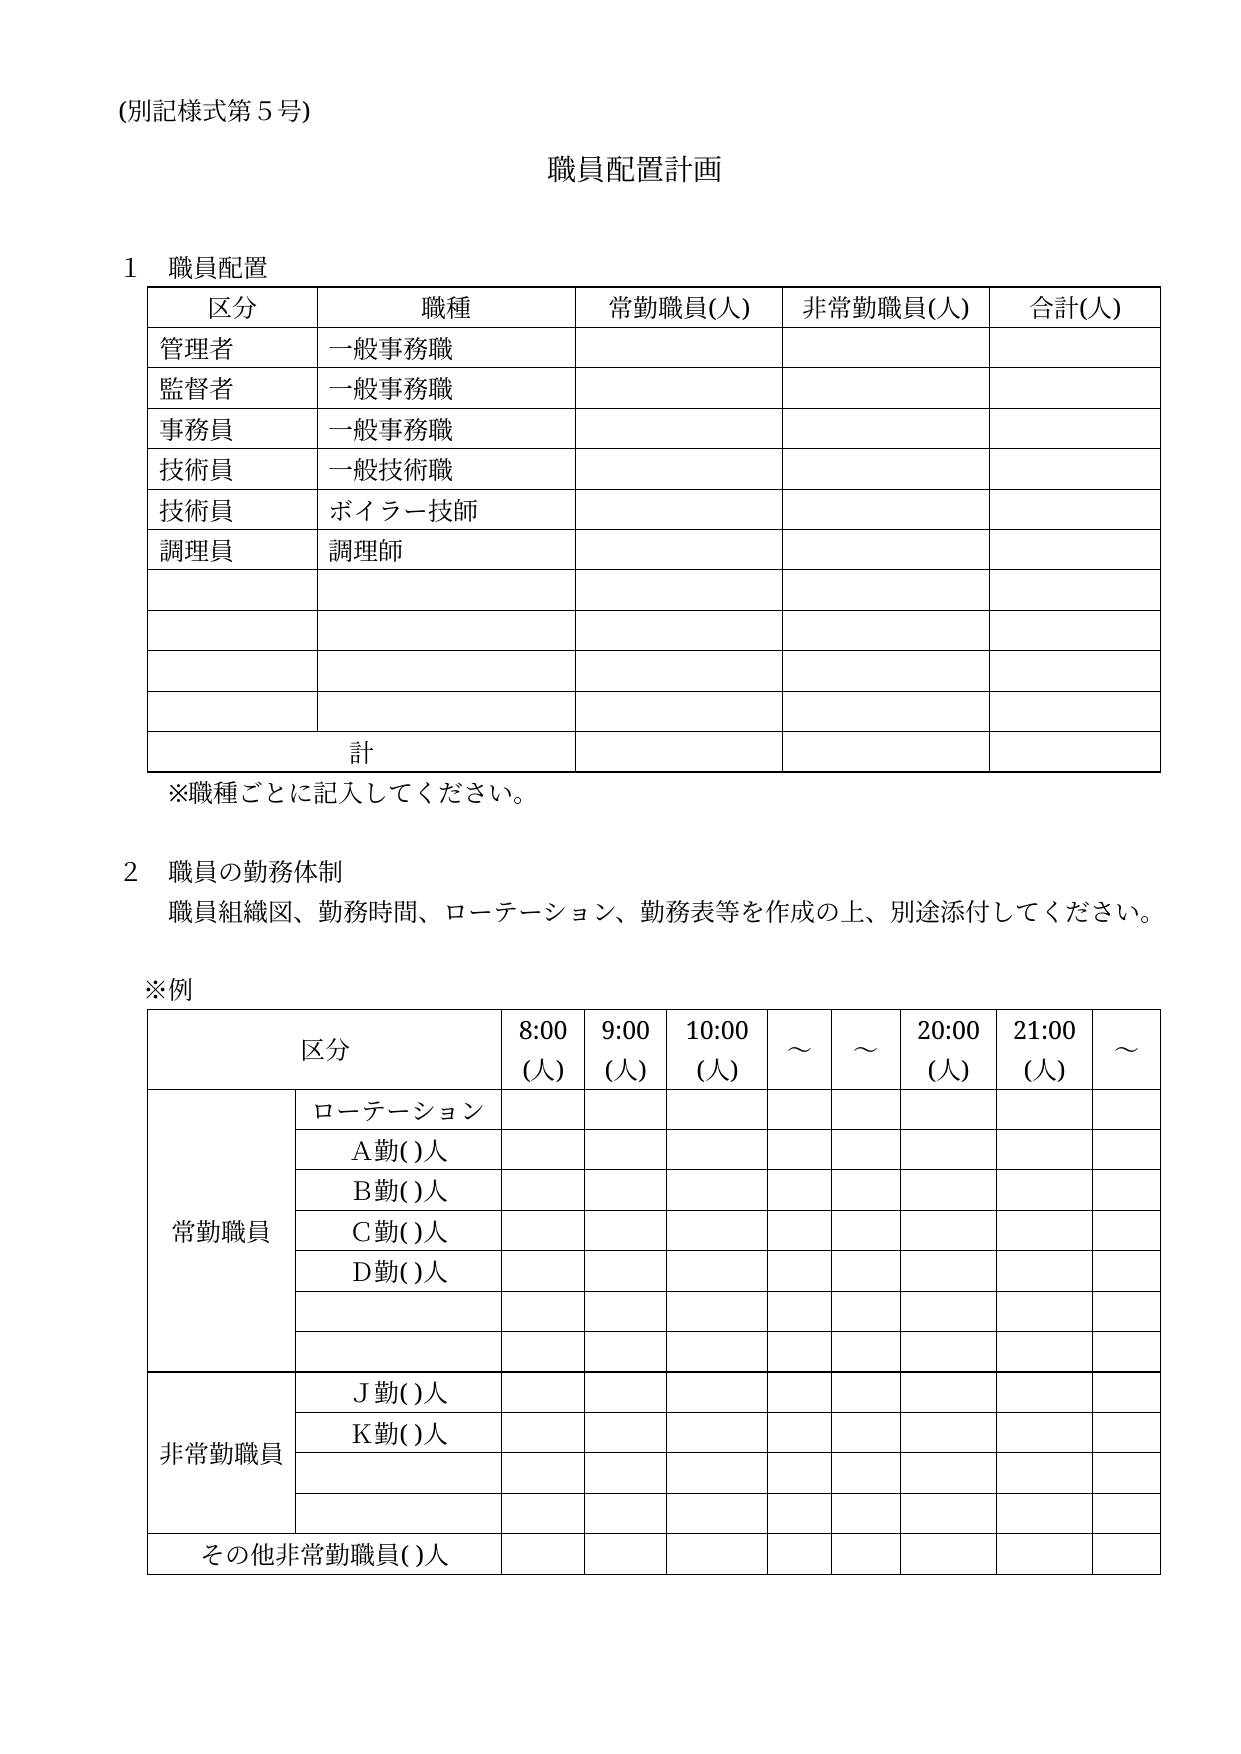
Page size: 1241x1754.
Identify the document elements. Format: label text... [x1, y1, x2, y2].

table_cell [768, 1090, 831, 1129]
table_cell [318, 570, 575, 610]
table_cell [1093, 1090, 1160, 1129]
table_cell [502, 1292, 584, 1331]
table_header 常勤職員(人) [576, 288, 782, 327]
table_header 21:00 (人) [997, 1010, 1092, 1088]
table_cell 非常勤職員 [148, 1373, 295, 1533]
table_cell [667, 1332, 767, 1371]
table_cell [990, 570, 1160, 610]
table_cell [997, 1453, 1092, 1493]
table_cell [783, 611, 989, 650]
table_cell [576, 651, 782, 691]
table_cell [585, 1413, 666, 1452]
table_cell [783, 530, 989, 569]
table_header 区分 [148, 288, 317, 327]
table_cell [1093, 1251, 1160, 1291]
table_cell [576, 692, 782, 731]
table_cell [990, 732, 1160, 771]
table_cell [502, 1090, 584, 1129]
table_cell [576, 368, 782, 408]
table_cell [502, 1170, 584, 1210]
table_cell 計 [148, 732, 575, 771]
table_cell [148, 651, 317, 691]
table_cell [990, 651, 1160, 691]
table_cell [148, 570, 317, 610]
table_cell 一般技術職 [318, 449, 575, 488]
table_cell [783, 490, 989, 529]
table_cell [585, 1130, 666, 1169]
table_cell [768, 1373, 831, 1412]
table_cell [783, 328, 989, 367]
table_cell [901, 1090, 996, 1129]
table_header 職種 [318, 288, 575, 327]
table_header ～ [768, 1010, 831, 1088]
table_cell Ｃ勤( )人 [296, 1211, 501, 1250]
text 職員組織図、勤務時間、ローテーション、勤務表等を作成の上、別途添付してください。 [118, 891, 1152, 930]
table_cell [997, 1332, 1092, 1371]
text 職員配置計画 [118, 129, 1152, 208]
table_cell [832, 1292, 900, 1331]
table_cell [832, 1090, 900, 1129]
table_cell [318, 692, 575, 731]
table_cell [832, 1534, 900, 1573]
table_cell [1093, 1373, 1160, 1412]
table_cell [832, 1373, 900, 1412]
table_header 8:00 (人) [502, 1010, 584, 1088]
table_cell 一般事務職 [318, 368, 575, 408]
table_cell 事務員 [148, 409, 317, 448]
table_header 合計(人) [990, 288, 1160, 327]
table_cell 監督者 [148, 368, 317, 408]
table_cell [1093, 1170, 1160, 1210]
text １ 職員配置 [118, 247, 1152, 286]
table_cell [585, 1332, 666, 1371]
table_cell [997, 1494, 1092, 1533]
table_cell Ｋ勤( )人 [296, 1413, 501, 1452]
table_cell [502, 1453, 584, 1493]
table_cell 技術員 [148, 449, 317, 488]
table_cell 一般事務職 [318, 328, 575, 367]
table_cell [990, 449, 1160, 488]
table_cell [990, 409, 1160, 448]
text ２ 職員の勤務体制 [118, 851, 1152, 891]
table_cell [667, 1413, 767, 1452]
table_cell [667, 1251, 767, 1291]
table_cell [667, 1211, 767, 1250]
table_cell [768, 1251, 831, 1291]
table_cell [1093, 1453, 1160, 1493]
table_cell [576, 409, 782, 448]
table_cell [585, 1292, 666, 1331]
table_cell [768, 1211, 831, 1250]
table_cell [832, 1130, 900, 1169]
table_cell [502, 1211, 584, 1250]
table_cell [997, 1211, 1092, 1250]
table_cell [1093, 1332, 1160, 1371]
table_cell [768, 1130, 831, 1169]
table_cell [990, 368, 1160, 408]
table_cell [783, 570, 989, 610]
table_cell [901, 1211, 996, 1250]
table_cell Ｂ勤( )人 [296, 1170, 501, 1210]
table_cell [576, 530, 782, 569]
table_header 非常勤職員(人) [783, 288, 989, 327]
text (別記様式第５号) [118, 89, 1152, 129]
table_header 20:00 (人) [901, 1010, 996, 1088]
table_cell [502, 1413, 584, 1452]
table_cell [148, 692, 317, 731]
table_cell [296, 1494, 501, 1533]
table_cell [585, 1251, 666, 1291]
table_cell [901, 1251, 996, 1291]
table_cell [1093, 1211, 1160, 1250]
table_cell [318, 611, 575, 650]
table_cell [783, 409, 989, 448]
table_cell [1093, 1130, 1160, 1169]
table_cell [576, 490, 782, 529]
table_cell [768, 1453, 831, 1493]
table_cell [296, 1332, 501, 1371]
table_cell [585, 1534, 666, 1573]
table_cell [783, 449, 989, 488]
table_cell [576, 570, 782, 610]
table_cell [901, 1130, 996, 1169]
table_cell 一般事務職 [318, 409, 575, 448]
table_cell [901, 1534, 996, 1573]
table_cell [768, 1413, 831, 1452]
table_cell [667, 1453, 767, 1493]
table_cell [901, 1292, 996, 1331]
table_cell [502, 1130, 584, 1169]
table_cell [296, 1292, 501, 1331]
text ※例 [118, 969, 1152, 1009]
table_cell [990, 328, 1160, 367]
table_cell [768, 1170, 831, 1210]
table_cell [832, 1494, 900, 1533]
table_cell [768, 1292, 831, 1331]
table_cell Ｊ勤( )人 [296, 1373, 501, 1412]
table_cell [832, 1211, 900, 1250]
table_cell [667, 1170, 767, 1210]
table_header 9:00 (人) [585, 1010, 666, 1088]
table_cell [148, 611, 317, 650]
table_cell [901, 1332, 996, 1371]
table_cell [832, 1170, 900, 1210]
table_cell [768, 1332, 831, 1371]
table_cell [990, 611, 1160, 650]
table_cell [667, 1494, 767, 1533]
table_cell 調理員 [148, 530, 317, 569]
table_cell [502, 1494, 584, 1533]
table_cell [832, 1453, 900, 1493]
table_cell [783, 651, 989, 691]
table_cell [585, 1211, 666, 1250]
table_cell [783, 368, 989, 408]
table_cell [576, 449, 782, 488]
table_cell [901, 1170, 996, 1210]
table_cell [502, 1251, 584, 1291]
table_cell [667, 1373, 767, 1412]
table_cell ローテーション [296, 1090, 501, 1129]
table_cell [832, 1251, 900, 1291]
table_cell [997, 1170, 1092, 1210]
table_cell [1093, 1292, 1160, 1331]
table_cell [832, 1413, 900, 1452]
table_cell 常勤職員 [148, 1090, 295, 1371]
table_cell [997, 1090, 1092, 1129]
table_cell [901, 1453, 996, 1493]
table_cell 調理師 [318, 530, 575, 569]
table_cell [502, 1373, 584, 1412]
table_cell [576, 732, 782, 771]
table_cell ボイラー技師 [318, 490, 575, 529]
table_cell [990, 530, 1160, 569]
table_cell [667, 1130, 767, 1169]
table_cell [576, 328, 782, 367]
table_cell [667, 1292, 767, 1331]
table_cell [997, 1251, 1092, 1291]
table_cell [997, 1413, 1092, 1452]
table_cell [667, 1534, 767, 1573]
table_cell [585, 1090, 666, 1129]
table_cell [296, 1453, 501, 1493]
table_cell [832, 1332, 900, 1371]
table_cell Ａ勤( )人 [296, 1130, 501, 1169]
table_cell [1093, 1413, 1160, 1452]
table_cell [502, 1332, 584, 1371]
table_cell 技術員 [148, 490, 317, 529]
table_cell [585, 1494, 666, 1533]
table_cell その他非常勤職員( )人 [148, 1534, 501, 1573]
table_cell [1093, 1534, 1160, 1573]
table_cell [997, 1373, 1092, 1412]
table_cell [768, 1494, 831, 1533]
table_header 区分 [148, 1010, 501, 1088]
table_cell [783, 732, 989, 771]
table_cell [667, 1090, 767, 1129]
table_cell [901, 1373, 996, 1412]
table_cell 管理者 [148, 328, 317, 367]
table_cell [997, 1292, 1092, 1331]
table_header 10:00 (人) [667, 1010, 767, 1088]
table_cell [585, 1373, 666, 1412]
table_cell [990, 490, 1160, 529]
table_cell [585, 1170, 666, 1210]
table_header ～ [832, 1010, 900, 1088]
table_cell [576, 611, 782, 650]
table_cell [318, 651, 575, 691]
table_cell [997, 1534, 1092, 1573]
table_cell [1093, 1494, 1160, 1533]
table_cell [502, 1534, 584, 1573]
table_cell [585, 1453, 666, 1493]
table_cell [783, 692, 989, 731]
table_header ～ [1093, 1010, 1160, 1088]
table_cell [901, 1413, 996, 1452]
table_cell [990, 692, 1160, 731]
table_cell [901, 1494, 996, 1533]
table_cell [768, 1534, 831, 1573]
table_cell Ｄ勤( )人 [296, 1251, 501, 1291]
text ※職種ごとに記入してください。 [118, 772, 1152, 812]
table_cell [997, 1130, 1092, 1169]
